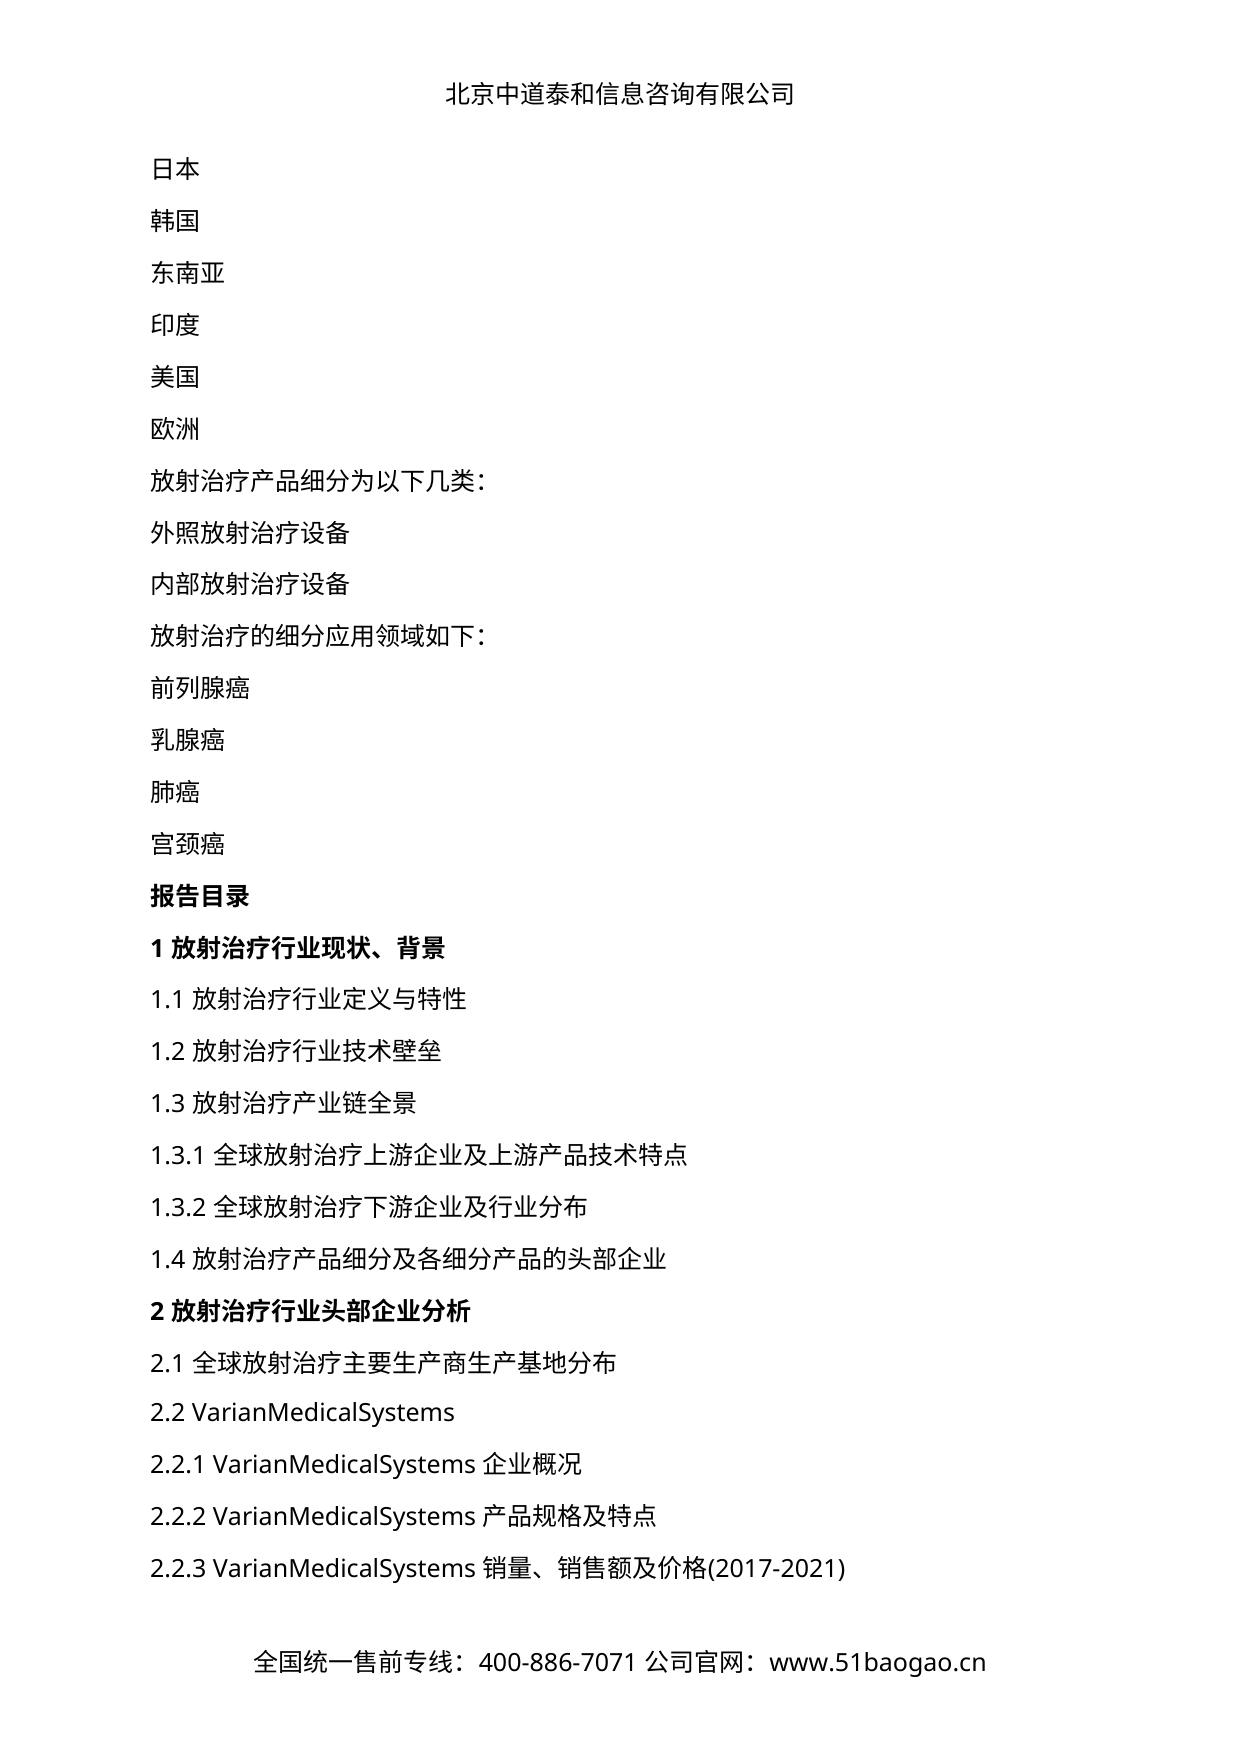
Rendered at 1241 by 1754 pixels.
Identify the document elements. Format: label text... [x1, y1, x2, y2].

text 1 放射治疗行业现状、背景 [150, 928, 1090, 964]
text 报告目录 [150, 876, 1090, 912]
text 韩国 [150, 202, 1090, 238]
text 2.1 全球放射治疗主要生产商生产基地分布 [150, 1343, 1090, 1379]
text 印度 [150, 306, 1090, 342]
text 前列腺癌 [150, 669, 1090, 705]
text 1.2 放射治疗行业技术壁垒 [150, 1032, 1090, 1068]
text 放射治疗产品细分为以下几类： [150, 461, 1090, 497]
text 2.2.2 VarianMedicalSystems 产品规格及特点 [150, 1497, 1090, 1533]
text 1.3 放射治疗产业链全景 [150, 1084, 1090, 1120]
text 2.2 VarianMedicalSystems [150, 1395, 1090, 1429]
text 美国 [150, 357, 1090, 394]
text 欧洲 [150, 409, 1090, 446]
text 宫颈癌 [150, 824, 1090, 861]
text 日本 [150, 150, 1090, 186]
text 内部放射治疗设备 [150, 565, 1090, 601]
text 1.3.1 全球放射治疗上游企业及上游产品技术特点 [150, 1136, 1090, 1172]
text 外照放射治疗设备 [150, 513, 1090, 549]
text 1.3.2 全球放射治疗下游企业及行业分布 [150, 1187, 1090, 1224]
text 乳腺癌 [150, 721, 1090, 757]
text 1.1 放射治疗行业定义与特性 [150, 980, 1090, 1016]
text 2.2.3 VarianMedicalSystems 销量、销售额及价格(2017-2021) [150, 1548, 1090, 1585]
text 1.4 放射治疗产品细分及各细分产品的头部企业 [150, 1239, 1090, 1276]
text 东南亚 [150, 254, 1090, 290]
text 2 放射治疗行业头部企业分析 [150, 1291, 1090, 1327]
text 肺癌 [150, 772, 1090, 809]
text 放射治疗的细分应用领域如下： [150, 617, 1090, 653]
text 2.2.1 VarianMedicalSystems 企业概况 [150, 1445, 1090, 1481]
